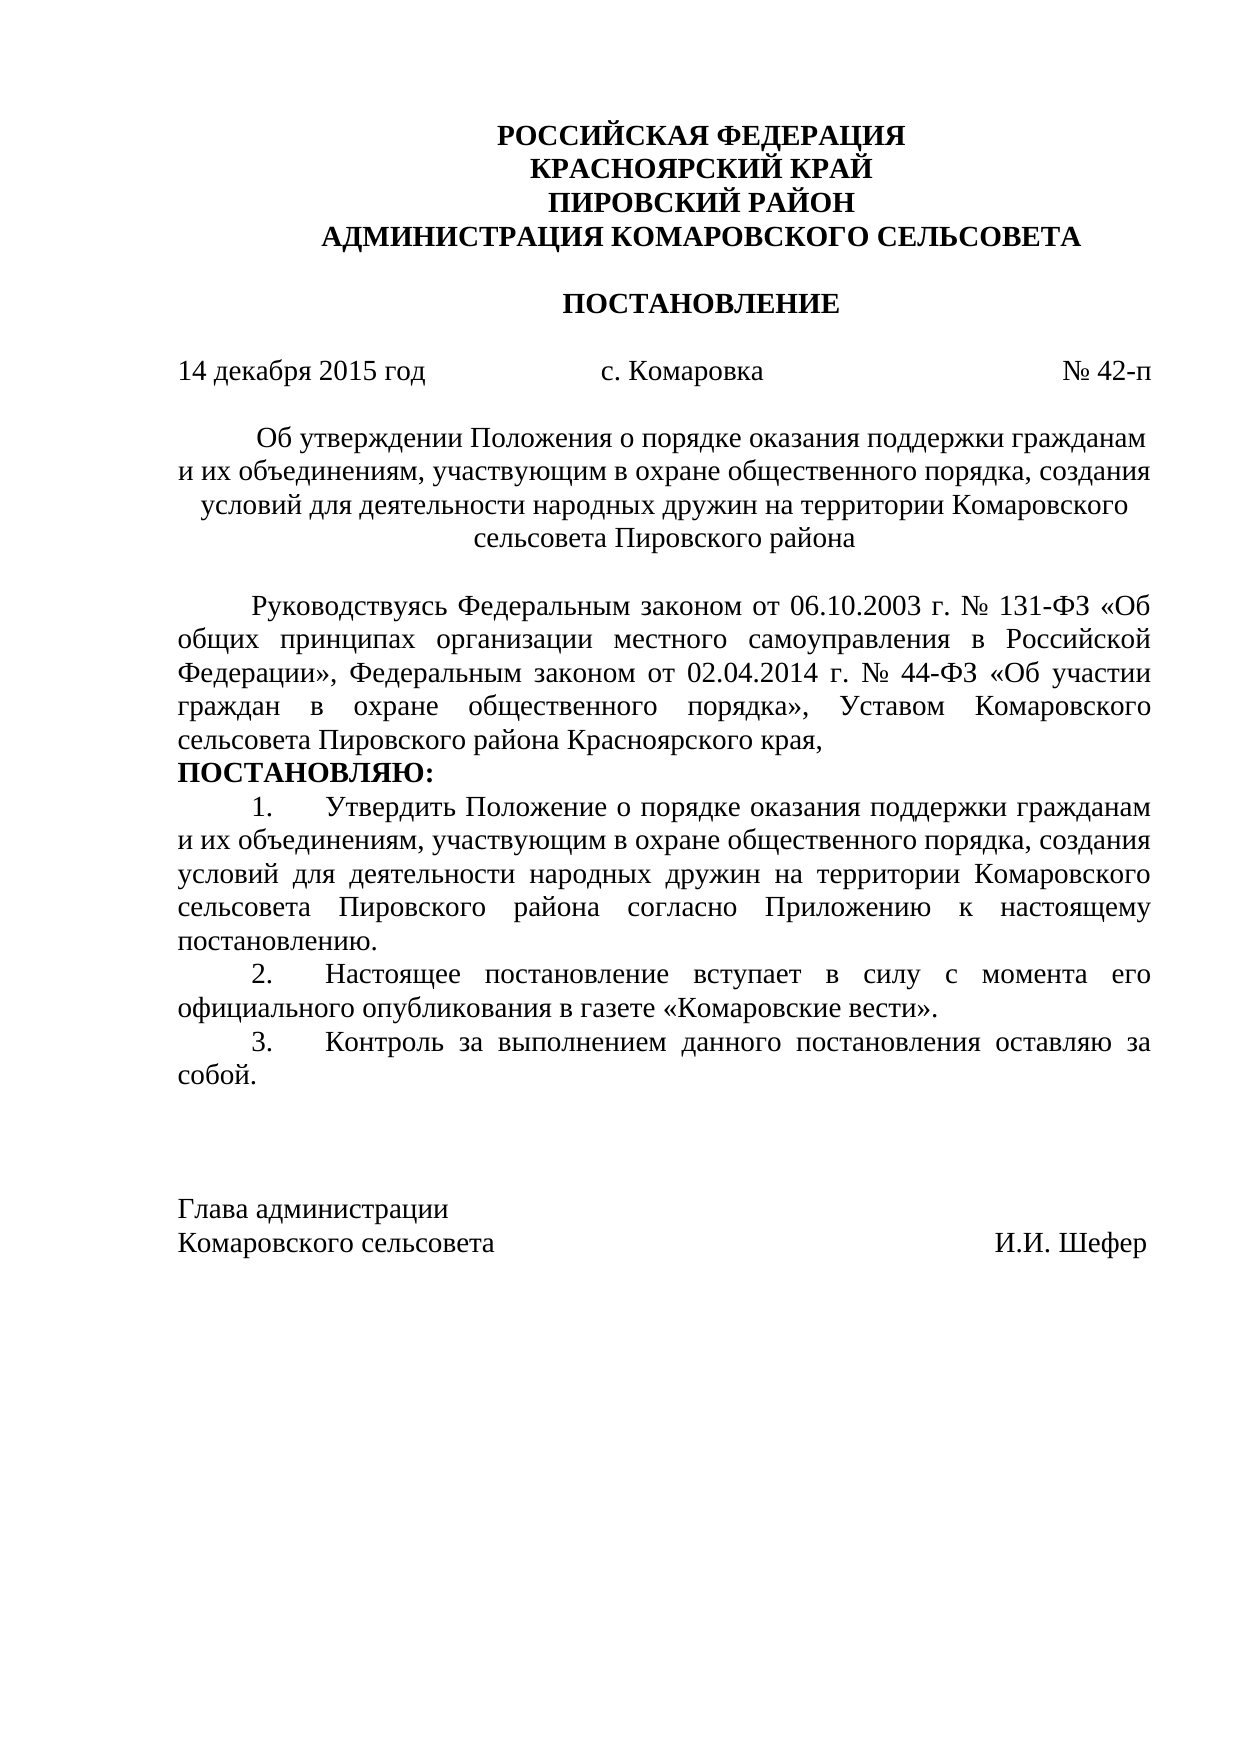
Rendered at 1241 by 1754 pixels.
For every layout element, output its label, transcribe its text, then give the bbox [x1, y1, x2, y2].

text КРАСНОЯРСКИЙ КРАЙ [177, 152, 1152, 185]
list Утвердить Положение о порядке оказания поддержки гражданам и их объединениям, участвующим в охране общественного порядка, создания условий для деятельности народных дружин на территории Комаровского сельсовета Пировского района согласно Приложению к настоящему постановлению. [177, 789, 1152, 957]
list Контроль за выполнением данного постановления оставляю за собой. [177, 1024, 1152, 1091]
text Об утверждении Положения о порядке оказания поддержки гражданам и их объединениям, участвующим в охране общественного порядка, создания условий для деятельности народных дружин на территории Комаровского сельсовета Пировского района [177, 420, 1152, 554]
text 14 декабря 2015 год с. Комаровка № 42-п [177, 353, 1152, 386]
text ПОСТАНОВЛЕНИЕ [177, 286, 1152, 319]
text Комаровского сельсовета И.И. Шефер [177, 1225, 1152, 1258]
text ПИРОВСКИЙ РАЙОН [177, 185, 1152, 219]
text АДМИНИСТРАЦИЯ КОМАРОВСКОГО СЕЛЬСОВЕТА [177, 219, 1152, 252]
text РОССИЙСКАЯ ФЕДЕРАЦИЯ [177, 118, 1152, 152]
list Настоящее постановление вступает в силу с момента его официального опубликования в газете «Комаровские вести». [177, 957, 1152, 1024]
text Руководствуясь Федеральным законом от 06.10.2003 г. № 131-ФЗ «Об общих принципах организации местного самоуправления в Российской Федерации», Федеральным законом от 02.04.2014 г. № 44-ФЗ «Об участии граждан в охране общественного порядка», Уставом Комаровского сельсовета Пировского района Красноярского края, [177, 588, 1152, 755]
text ПОСТАНОВЛЯЮ: [177, 755, 1152, 789]
text Глава администрации [177, 1191, 1152, 1225]
